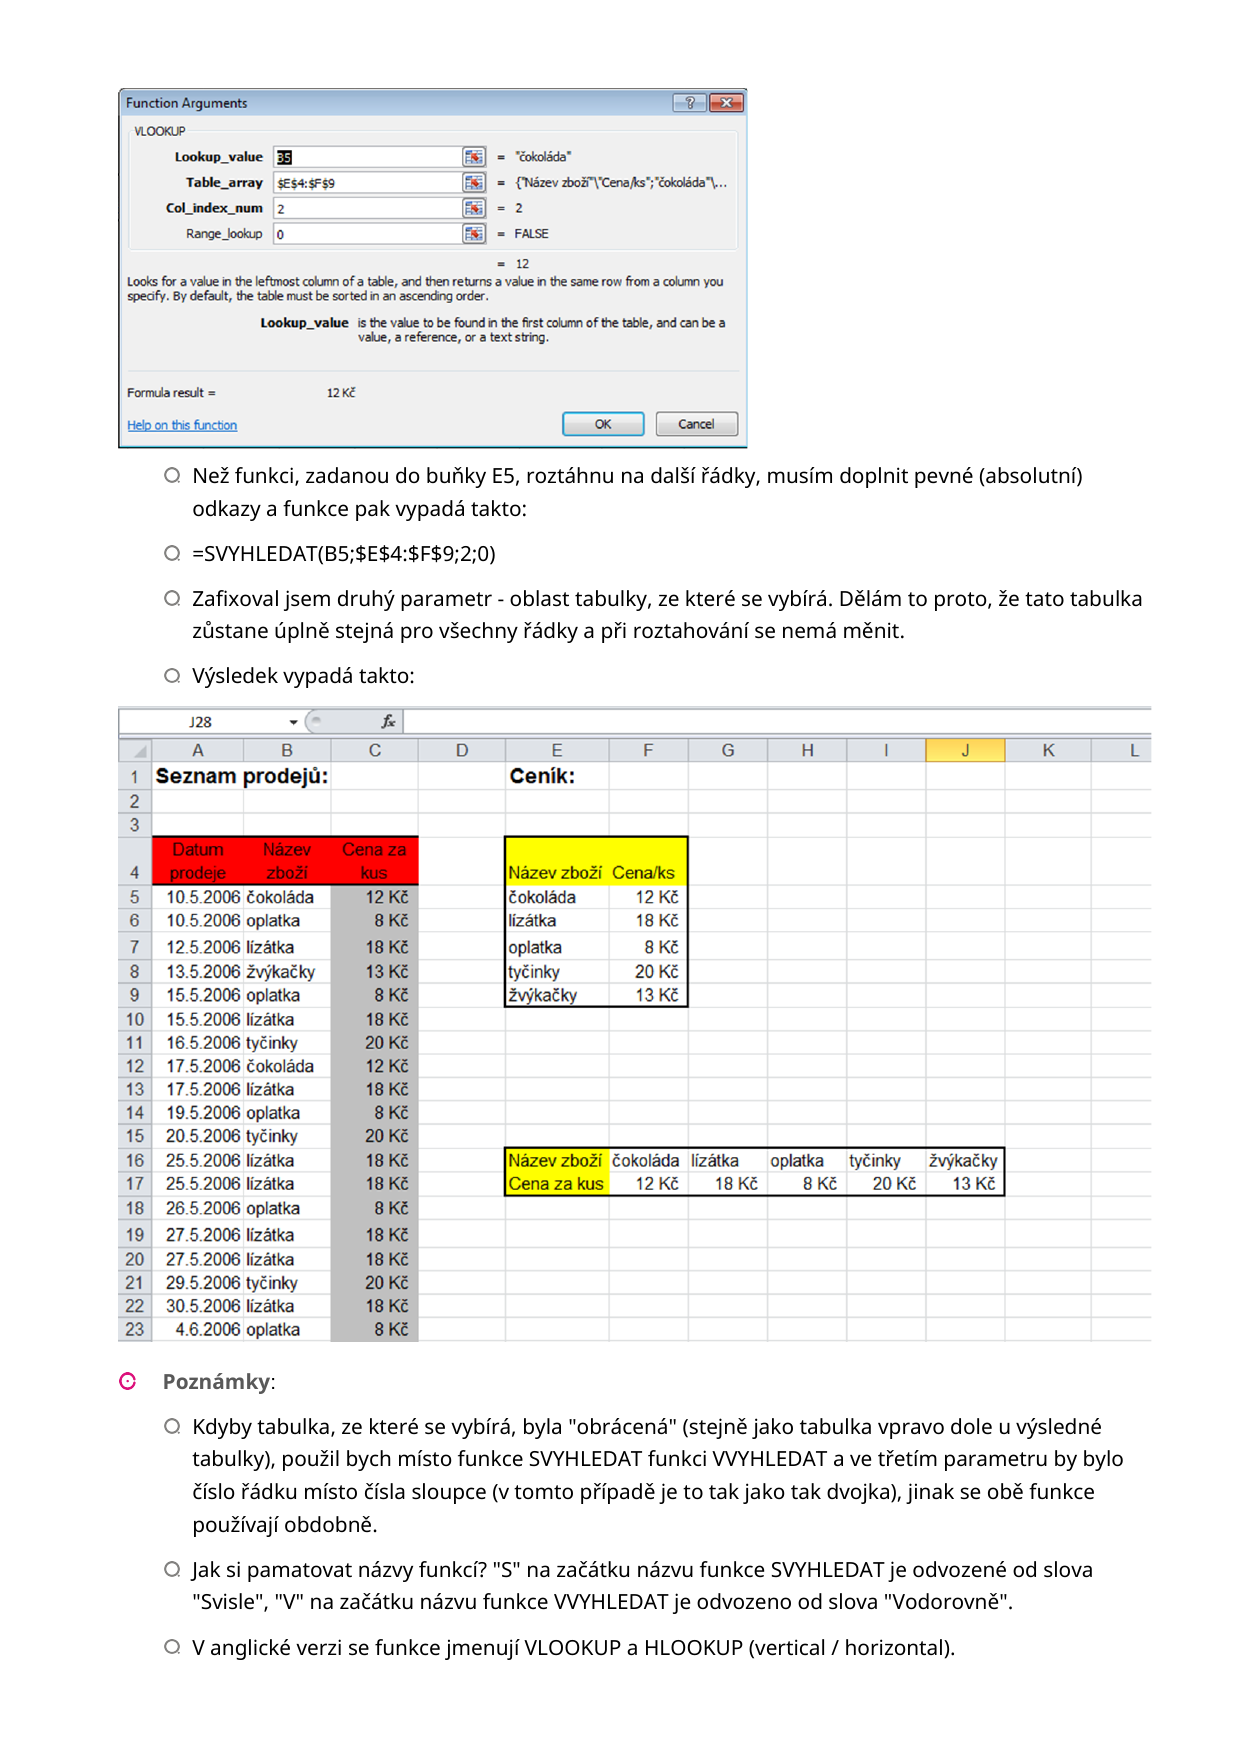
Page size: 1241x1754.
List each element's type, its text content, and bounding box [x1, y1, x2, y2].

list Než funkci, zadanou do buňky E5, roztáhnu na další řádky, musím doplnit pevné (absolutní) odkazy a funkce pak vypadá takto: [162, 461, 1152, 522]
picture [163, 544, 181, 562]
picture [118, 88, 748, 449]
picture [118, 706, 1152, 1342]
list Zafixoval jsem druhý parametr - oblast tabulky, ze které se vybírá. Dělám to proto, že tato tabulka zůstane úplně stejná pro všechny řádky a při roztahování se nemá měnit. [162, 584, 1152, 645]
list V anglické verzi se funkce jmenují VLOOKUP a HLOOKUP (vertical / horizontal). [162, 1633, 1152, 1661]
list Kdyby tabulka, ze které se vybírá, byla "obrácená" (stejně jako tabulka vpravo dole u výsledné tabulky), použil bych místo funkce SVYHLEDAT funkci VVYHLEDAT a ve třetím parametru by bylo číslo řádku místo čísla sloupce (v tomto případě je to tak jako tak dvojka), jinak se obě funkce používají obdobně. [162, 1412, 1152, 1538]
picture [163, 466, 181, 484]
picture [163, 1560, 181, 1578]
picture [163, 1417, 181, 1435]
picture [163, 1638, 181, 1655]
list Jak si pamatovat názvy funkcí? "S" na začátku názvu funkce SVYHLEDAT je odvozené od slova "Svisle", "V" na začátku názvu funkce VVYHLEDAT je odvozeno od slova "Vodorovně". [162, 1555, 1152, 1616]
list =SVYHLEDAT(B5;$E$4:$F$9;2;0) [162, 539, 1152, 567]
picture [163, 589, 181, 607]
list Poznámky: [118, 1367, 1152, 1395]
picture [163, 667, 181, 684]
list Výsledek vypadá takto: [162, 662, 1152, 690]
picture [119, 1372, 136, 1390]
